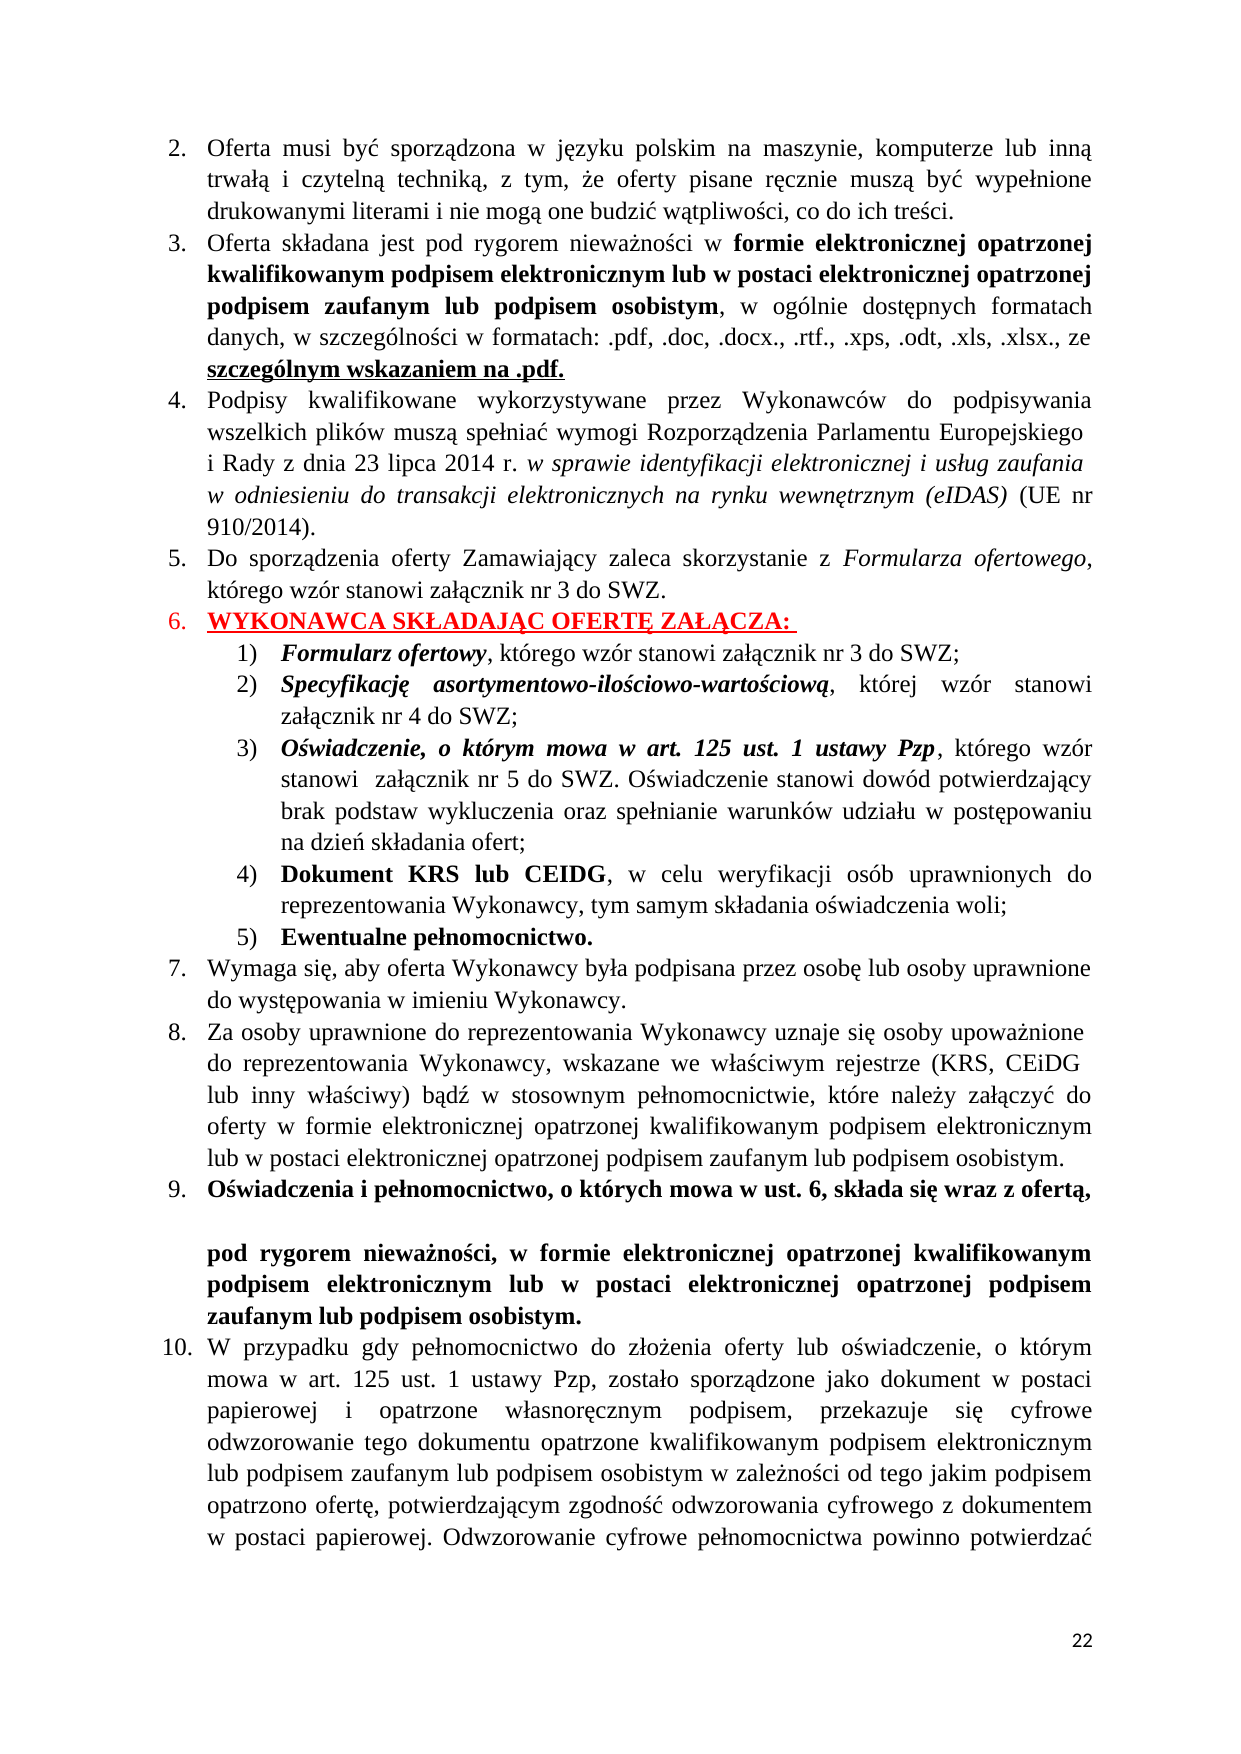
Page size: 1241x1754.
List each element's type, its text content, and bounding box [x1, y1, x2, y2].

list Ewentualne pełnomocnictwo. [236, 922, 1093, 951]
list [177, 1332, 1093, 1550]
list Wymaga się, aby oferta Wykonawcy była podpisana przez osobę lub osoby uprawnione do występowania w imieniu Wykonawcy. [177, 953, 1093, 1014]
list Oferta musi być sporządzona w języku polskim na maszynie, komputerze lub inną trwałą i czytelną techniką, z tym, że oferty pisane ręcznie muszą być wypełnione drukowanymi literami i nie mogą one budzić wątpliwości, co do ich treści. [177, 133, 1093, 225]
list Oświadczenie, o którym mowa w art. 125 ust. 1 ustawy Pzp, którego wzór stanowi załącznik nr 5 do SWZ. Oświadczenie stanowi dowód potwierdzający brak podstaw wykluczenia oraz spełnianie warunków udziału w postępowaniu na dzień składania ofert; [236, 733, 1093, 856]
list Za osoby uprawnione do reprezentowania Wykonawcy uznaje się osoby upoważnione do reprezentowania Wykonawcy, wskazane we właściwym rejestrze (KRS, CEiDG lub inny właściwy) bądź w stosownym pełnomocnictwie, które należy załączyć do oferty w formie elektronicznej opatrzonej kwalifikowanym podpisem elektronicznym lub w postaci elektronicznej opatrzonej podpisem zaufanym lub podpisem osobistym. [177, 1017, 1093, 1172]
list Oferta składana jest pod rygorem nieważności w formie elektronicznej opatrzonej kwalifikowanym podpisem elektronicznym lub w postaci elektronicznej opatrzonej podpisem zaufanym lub podpisem osobistym, w ogólnie dostępnych formatach danych, w szczególności w formatach: .pdf, .doc, .docx., .rtf., .xps, .odt, .xls, .xlsx., ze szczególnym wskazaniem na .pdf. [177, 228, 1093, 383]
list WYKONAWCA SKŁADAJĄC OFERTĘ ZAŁĄCZA: [177, 606, 1093, 635]
list Formularz ofertowy, którego wzór stanowi załącznik nr 3 do SWZ; [236, 638, 1093, 667]
list Podpisy kwalifikowane wykorzystywane przez Wykonawców do podpisywania wszelkich plików muszą spełniać wymogi Rozporządzenia Parlamentu Europejskiego i Rady z dnia 23 lipca 2014 r. w sprawie identyfikacji elektronicznej i usług zaufania w odniesieniu do transakcji elektronicznych na rynku wewnętrznym (eIDAS) (UE nr 910/2014). [177, 385, 1093, 540]
list Oświadczenia i pełnomocnictwo, o których mowa w ust. 6, składa się wraz z ofertą, pod rygorem nieważności, w formie elektronicznej opatrzonej kwalifikowanym podpisem elektronicznym lub w postaci elektronicznej opatrzonej podpisem zaufanym lub podpisem osobistym. [177, 1174, 1093, 1329]
list Do sporządzenia oferty Zamawiający zaleca skorzystanie z Formularza ofertowego, którego wzór stanowi załącznik nr 3 do SWZ. [177, 543, 1093, 603]
list Dokument KRS lub CEIDG, w celu weryfikacji osób uprawnionych do reprezentowania Wykonawcy, tym samym składania oświadczenia woli; [236, 859, 1093, 919]
list Specyfikację asortymentowo-ilościowo-wartościową, której wzór stanowi załącznik nr 4 do SWZ; [236, 669, 1093, 730]
